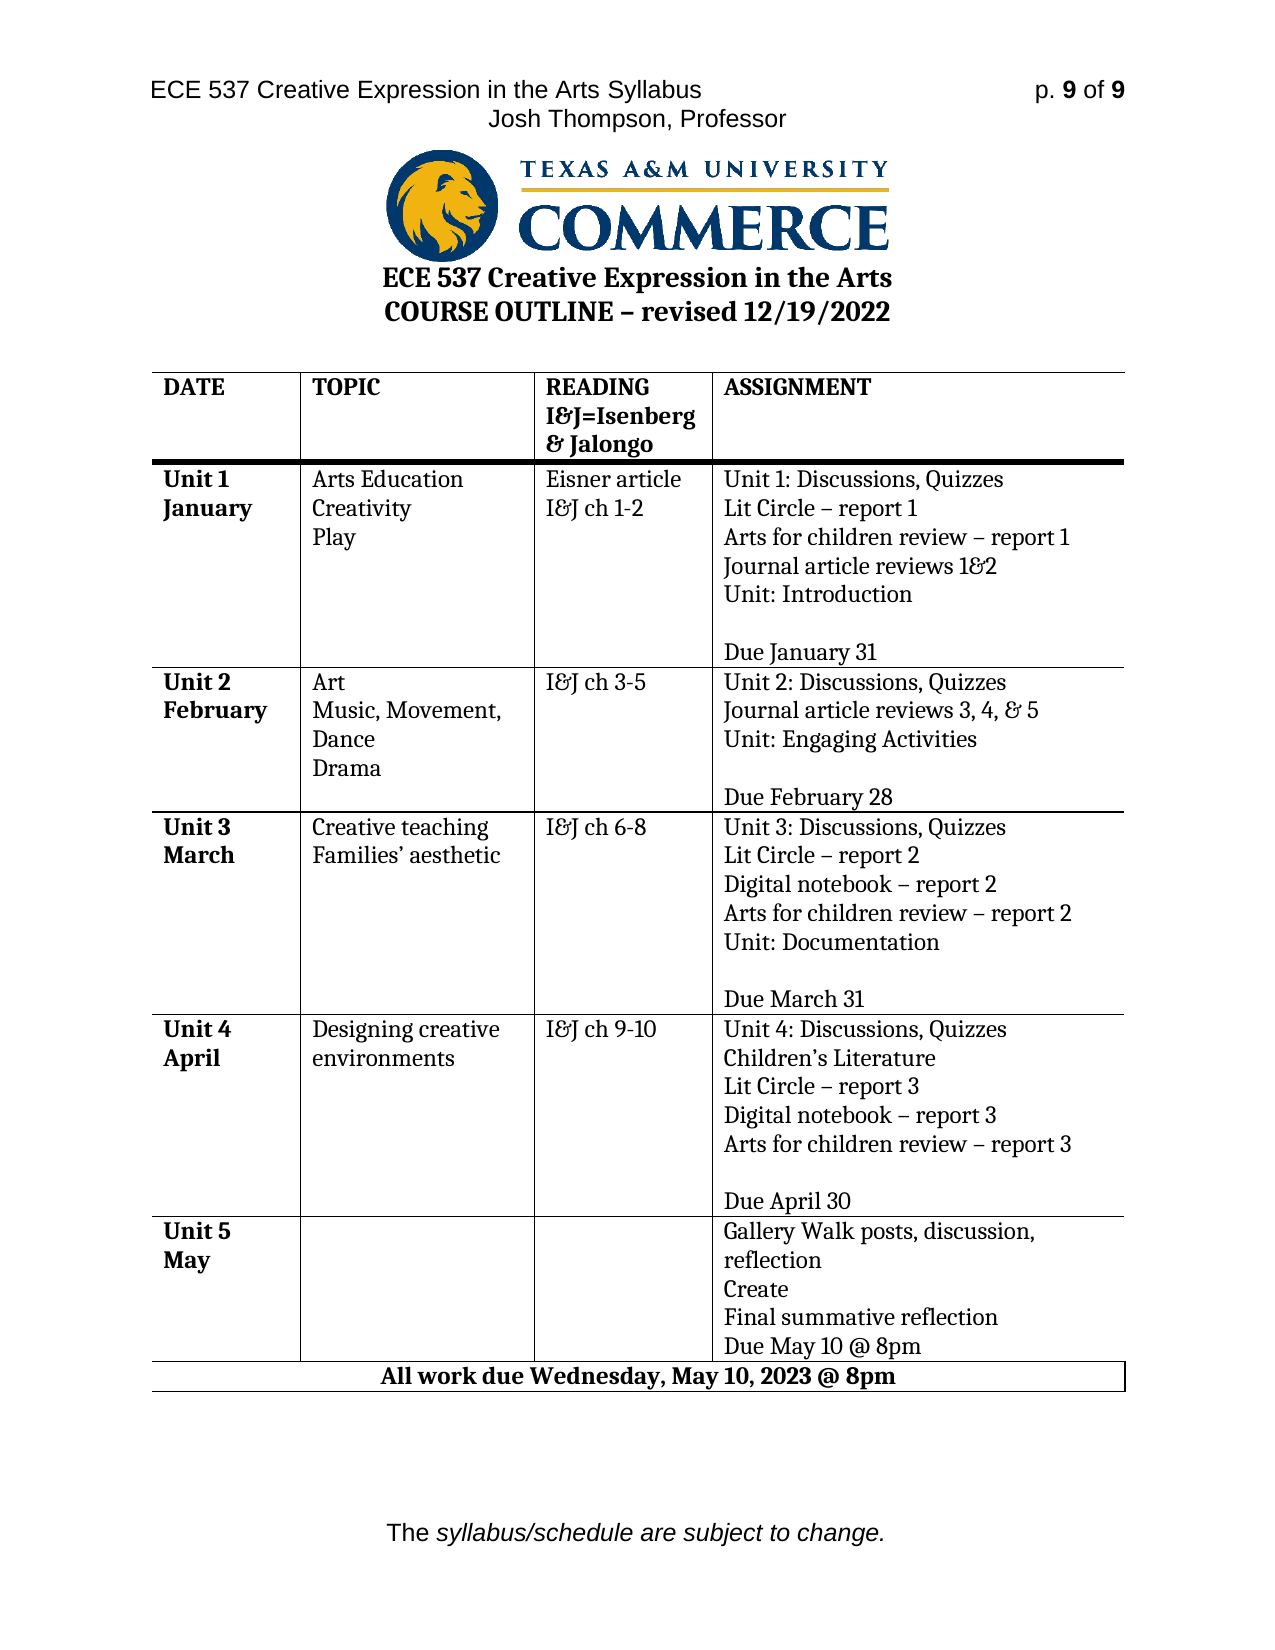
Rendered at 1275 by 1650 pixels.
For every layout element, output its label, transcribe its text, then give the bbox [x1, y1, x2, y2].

table_cell Unit 3 March [152, 813, 300, 1014]
table_cell Art Music, Movement, Dance Drama [301, 668, 534, 811]
table_header READING I&J=Isenberg & Jalongo [535, 373, 712, 459]
text COURSE OUTLINE – revised 12/19/2022 [150, 295, 1125, 329]
table_cell Arts Education Creativity Play [301, 465, 534, 667]
table_cell Unit 1: Discussions, Quizzes Lit Circle – report 1 Arts for children review – report 1 Journal article reviews 1&2 Unit: Introduction Due January 31 [713, 459, 1125, 667]
table_cell Unit 2 February [152, 668, 300, 811]
table_cell [301, 1217, 534, 1361]
table_cell All work due Wednesday, May 10, 2023 @ 8pm [152, 1362, 1124, 1391]
table_cell Unit 5 May [152, 1217, 300, 1361]
table_cell Unit 3: Discussions, Quizzes Lit Circle – report 2 Digital notebook – report 2 Arts for children review – report 2 Unit: Documentation Due March 31 [713, 811, 1125, 1014]
table_cell I&J ch 3-5 [535, 668, 712, 811]
table_cell Gallery Walk posts, discussion, reflection Create Final summative reflection Due May 10 @ 8pm [713, 1216, 1125, 1361]
table_cell [535, 1217, 712, 1361]
table_header ASSIGNMENT [713, 373, 1125, 459]
table_cell Unit 2: Discussions, Quizzes Journal article reviews 3, 4, & 5 Unit: Engaging Activities Due February 28 [713, 667, 1125, 811]
table_cell I&J ch 9-10 [535, 1015, 712, 1216]
table_cell Designing creative environments [301, 1015, 534, 1216]
table_cell Unit 4 April [152, 1015, 300, 1216]
table_header TOPIC [301, 373, 534, 459]
table_cell Unit 4: Discussions, Quizzes Children’s Literature Lit Circle – report 3 Digital notebook – report 3 Arts for children review – report 3 Due April 30 [713, 1014, 1125, 1216]
text ECE 537 Creative Expression in the Arts [150, 262, 1125, 295]
table_header DATE [152, 373, 300, 459]
table_cell I&J ch 6-8 [535, 813, 712, 1014]
picture [386, 150, 889, 262]
table_cell Eisner article I&J ch 1-2 [535, 465, 712, 667]
table_cell Unit 1 January [152, 465, 300, 667]
table_cell Creative teaching Families’ aesthetic [301, 813, 534, 1014]
